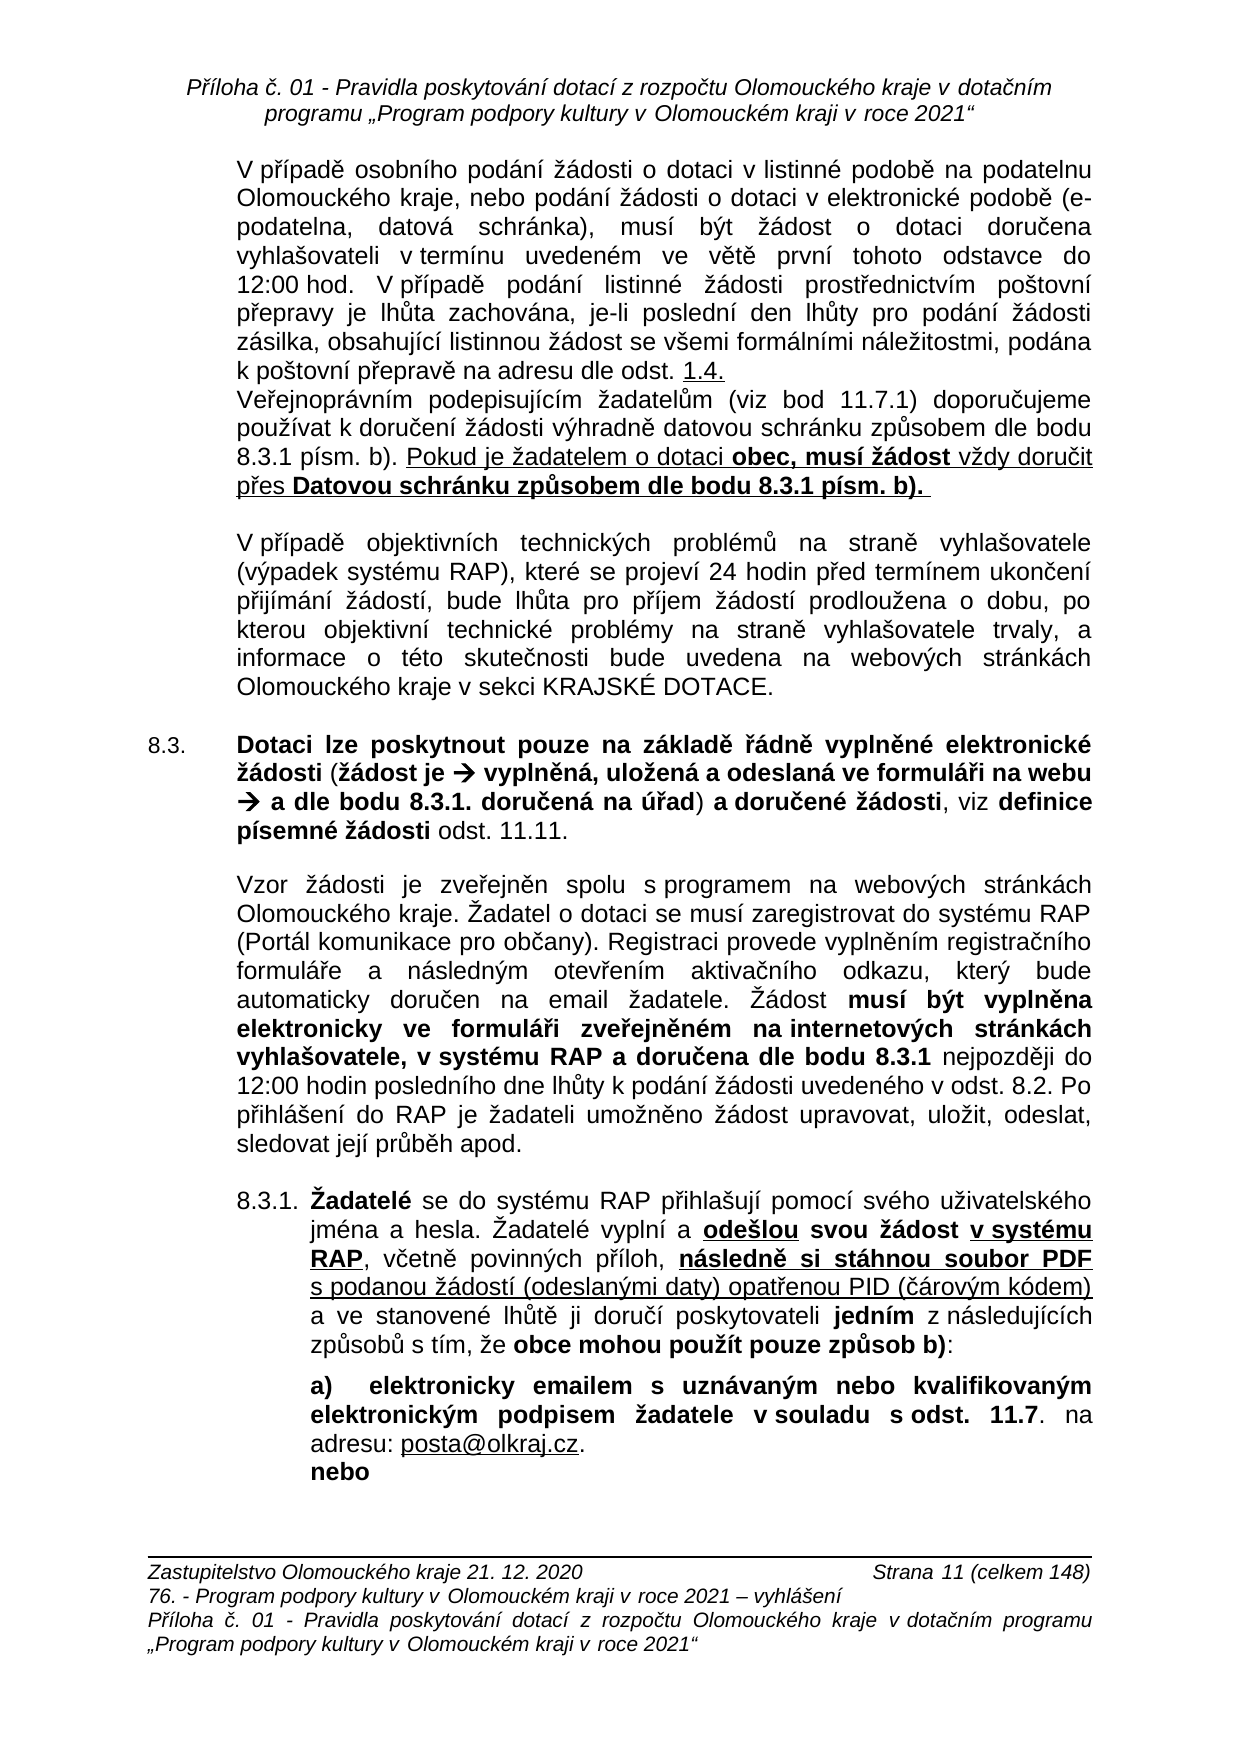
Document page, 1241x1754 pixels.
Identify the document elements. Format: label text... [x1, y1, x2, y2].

text Vzor žádosti je zveřejněn spolu s programem na webových stránkách Olomouckého kraje. Žadatel o dotaci se musí zaregistrovat do systému RAP (Portál komunikace pro občany). Registraci provede vyplněním registračního formuláře a následným otevřením aktivačního odkazu, který bude automaticky doručen na email žadatele. Žádost musí být vyplněna elektronicky ve formuláři zveřejněném na internetových stránkách vyhlašovatele, v systému RAP a doručena dle bodu 8.3.1 nejpozději do 12:00 hodin posledního dne lhůty k podání žádosti uvedeného v odst. 8.2. Po přihlášení do RAP je žadateli umožněno žádost upravovat, uložit, odeslat, sledovat její průběh apod. [236, 870, 1092, 1157]
text V případě objektivních technických problémů na straně vyhlašovatele (výpadek systému RAP), které se projeví 24 hodin před termínem ukončení přijímání žádostí, bude lhůta pro příjem žádostí prodloužena o dobu, po kterou objektivní technické problémy na straně vyhlašovatele trvaly, a informace o této skutečnosti bude uvedena na webových stránkách Olomouckého kraje v sekci KRAJSKÉ DOTACE. [236, 528, 1092, 701]
list V případě osobního podání žádosti o dotaci v listinné podobě na podatelnu Olomouckého kraje, nebo podání žádosti o dotaci v elektronické podobě (e-podatelna, datová schránka), musí být žádost o dotaci doručena vyhlašovateli v termínu uvedeném ve větě první tohoto odstavce do 12:00 hod. V případě podání listinné žádosti prostřednictvím poštovní přepravy je lhůta zachována, je-li poslední den lhůty pro podání žádosti zásilka, obsahující listinnou žádost se všemi formálními náležitostmi, podána k poštovní přepravě na adresu dle odst. 1.4. [236, 154, 1092, 384]
list elektronicky emailem s uznávaným nebo kvalifikovaným elektronickým podpisem žadatele v souladu s odst. 11.7. na adresu: posta@olkraj.cz. [310, 1371, 1092, 1457]
list Žadatelé se do systému RAP přihlašují pomocí svého uživatelského jména a hesla. Žadatelé vyplní a odešlou svou žádost v systému RAP, včetně povinných příloh, následně si stáhnou soubor PDF s podanou žádostí (odeslanými daty) opatřenou PID (čárovým kódem) a ve stanovené lhůtě ji doručí poskytovateli jedním z následujících způsobů s tím, že obce mohou použít pouze způsob b): [236, 1186, 1092, 1358]
text Veřejnoprávním podepisujícím žadatelům (viz bod 11.7.1) doporučujeme používat k doručení žádosti výhradně datovou schránku způsobem dle bodu 8.3.1 písm. b). Pokud je žadatelem o dotaci obec, musí žádost vždy doručit přes Datovou schránku způsobem dle bodu 8.3.1 písm. b). [236, 384, 1092, 499]
list Dotaci lze poskytnout pouze na základě řádně vyplněné elektronické žádosti (žádost je vyplněná, uložená a odeslaná ve formuláři na webu a dle bodu 8.3.1. doručená na úřad) a doručené žádosti, viz definice písemné žádosti odst. 11.11. [148, 729, 1092, 845]
text nebo [310, 1457, 1092, 1486]
